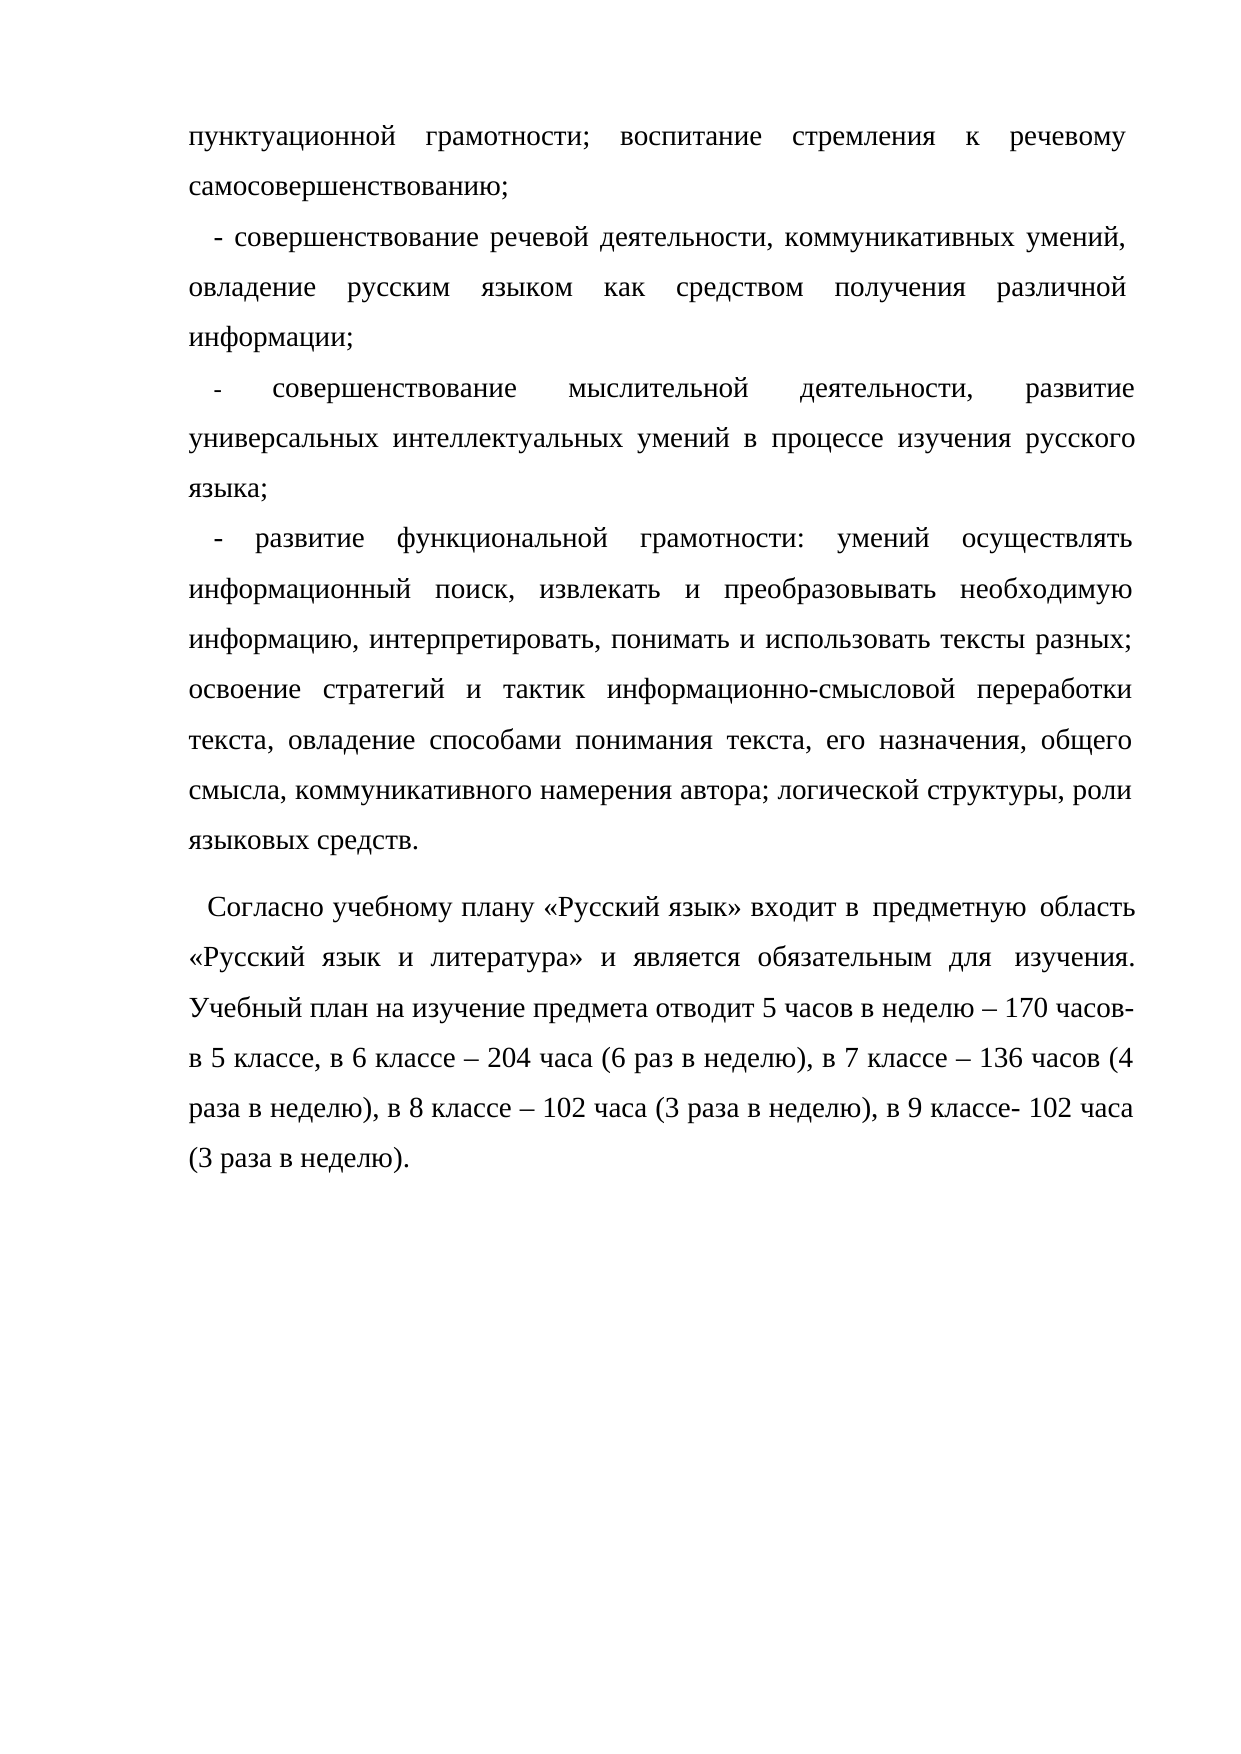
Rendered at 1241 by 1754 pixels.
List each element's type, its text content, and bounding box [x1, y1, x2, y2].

text Согласно учебному плану «Русский язык» входит в предметную область «Русский язык и литература» и является обязательным для изучения. Учебный план на изучение предмета отводит 5 часов в неделю – 170 часов- в 5 классе, в 6 классе – 204 часа (6 раз в неделю), в 7 классе – 136 часов (4 раза в неделю), в 8 классе – 102 часа (3 раза в неделю), в 9 классе- 102 часа (3 раза в неделю). [188, 889, 1136, 1174]
text - совершенствование речевой деятельности, коммуникативных умений, овладение русским языком как средством получения различной информации; [188, 219, 1127, 353]
text - развитие функциональной грамотности: умений осуществлять информационный поиск, извлекать и преобразовывать необходимую информацию, интерпретировать, понимать и использовать тексты разных; освоение стратегий и тактик информационно-смысловой переработки текста, овладение способами понимания текста, его назначения, общего смысла, коммуникативного намерения автора; логической структуры, роли языковых средств. [188, 521, 1133, 856]
text - совершенствование мыслительной деятельности, развитие универсальных интеллектуальных умений в процессе изучения русского языка; [188, 370, 1136, 504]
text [188, 118, 1127, 202]
